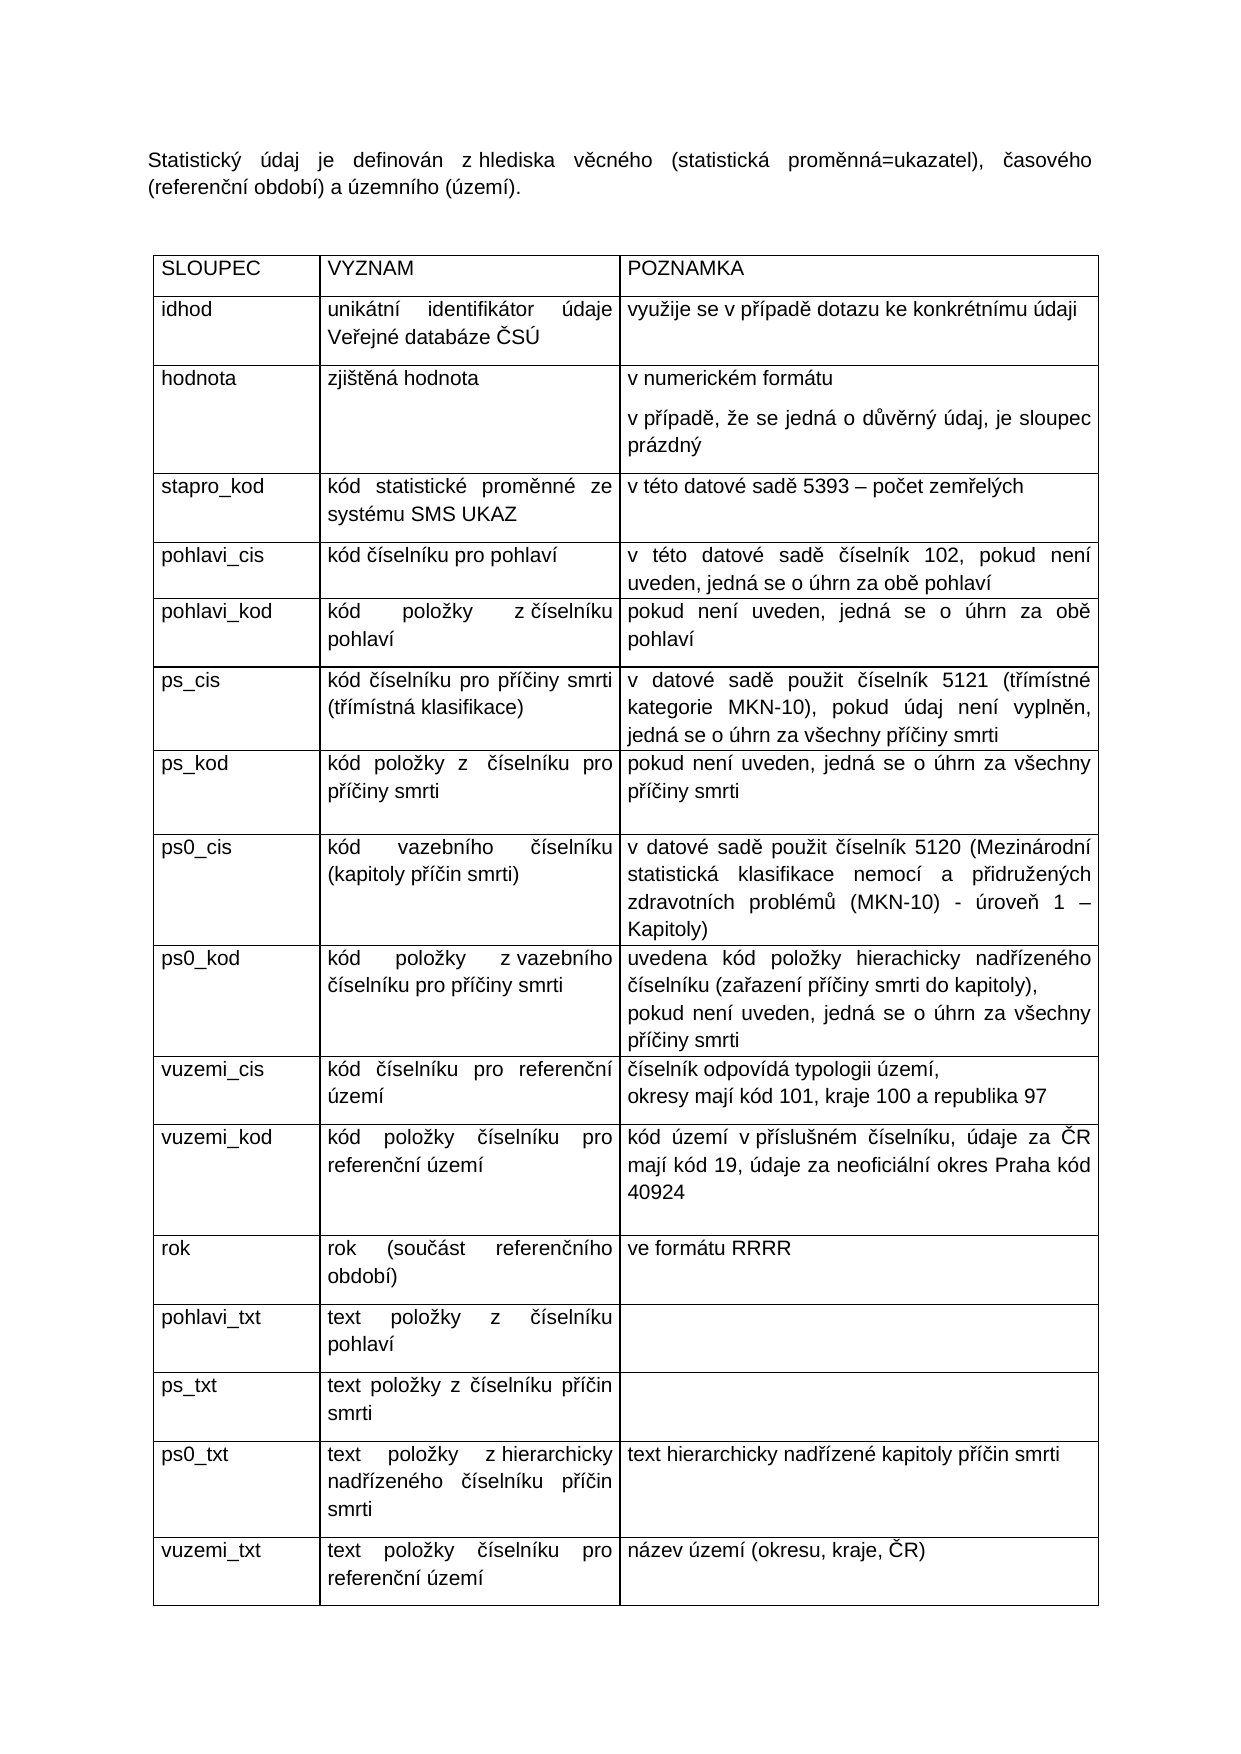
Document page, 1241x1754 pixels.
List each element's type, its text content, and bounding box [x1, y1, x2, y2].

table_cell využije se v případě dotazu ke konkrétnímu údaji [621, 297, 1098, 365]
table_cell text hierarchicky nadřízené kapitoly příčin smrti [621, 1442, 1098, 1537]
table_cell pokud není uveden, jedná se o úhrn za obě pohlaví [621, 599, 1098, 666]
table_cell ps_cis [154, 668, 319, 750]
table_cell kód statistické proměnné ze systému SMS UKAZ [321, 474, 619, 542]
table_cell v datové sadě použit číselník 5120 (Mezinárodní statistická klasifikace nemocí a přidružených zdravotních problémů (MKN-10) - úroveň 1 – Kapitoly) [621, 835, 1098, 944]
table_cell unikátní identifikátor údaje Veřejné databáze ČSÚ [321, 297, 619, 365]
table_cell pohlavi_kod [154, 599, 319, 666]
table_cell text položky z hierarchicky nadřízeného číselníku příčin smrti [321, 1442, 619, 1537]
table_cell pohlavi_cis [154, 543, 319, 598]
table_cell rok (součást referenčního období) [321, 1236, 619, 1304]
table_cell ps0_cis [154, 835, 319, 944]
table_cell ve formátu RRRR [621, 1236, 1098, 1304]
table_cell kód číselníku pro příčiny smrti (třímístná klasifikace) [321, 668, 619, 750]
table_header SLOUPEC [154, 256, 319, 296]
table_cell kód položky z číselníku pohlaví [321, 599, 619, 666]
table_cell idhod [154, 297, 319, 365]
table_cell v numerickém formátu v případě, že se jedná o důvěrný údaj, je sloupec prázdný [621, 366, 1098, 473]
table_cell rok [154, 1236, 319, 1304]
table_header POZNAMKA [621, 256, 1098, 296]
table_cell v této datové sadě 5393 – počet zemřelých [621, 474, 1098, 542]
table_cell číselník odpovídá typologii území, okresy mají kód 101, kraje 100 a republika 97 [621, 1057, 1098, 1124]
table_cell ps_txt [154, 1373, 319, 1441]
table_cell kód číselníku pro pohlaví [321, 543, 619, 598]
table_cell uvedena kód položky hierachicky nadřízeného číselníku (zařazení příčiny smrti do kapitoly), pokud není uveden, jedná se o úhrn za všechny příčiny smrti [621, 946, 1098, 1056]
table_cell v této datové sadě číselník 102, pokud není uveden, jedná se o úhrn za obě pohlaví [621, 543, 1098, 598]
table_cell kód území v příslušném číselníku, údaje za ČR mají kód 19, údaje za neoficiální okres Praha kód 40924 [621, 1125, 1098, 1235]
table_header VYZNAM [321, 256, 619, 296]
table_cell text položky z číselníku příčin smrti [321, 1373, 619, 1441]
table_cell ps0_txt [154, 1442, 319, 1537]
table_cell stapro_kod [154, 474, 319, 542]
table_cell ps_kod [154, 751, 319, 833]
table_cell [621, 1373, 1098, 1441]
table_cell text položky z číselníku pohlaví [321, 1305, 619, 1372]
table_cell kód položky z vazebního číselníku pro příčiny smrti [321, 946, 619, 1056]
table_cell kód položky číselníku pro referenční území [321, 1125, 619, 1235]
table_cell text položky číselníku pro referenční území [321, 1538, 619, 1605]
table_cell v datové sadě použit číselník 5121 (třímístné kategorie MKN-10), pokud údaj není vyplněn, jedná se o úhrn za všechny příčiny smrti [621, 668, 1098, 750]
table_cell název území (okresu, kraje, ČR) [621, 1538, 1098, 1605]
table_cell kód vazebního číselníku (kapitoly příčin smrti) [321, 835, 619, 944]
table_cell pohlavi_txt [154, 1305, 319, 1372]
table_cell zjištěná hodnota [321, 366, 619, 473]
table_cell [621, 1305, 1098, 1372]
table_cell kód číselníku pro referenční území [321, 1057, 619, 1124]
text Statistický údaj je definován z hlediska věcného (statistická proměnná=ukazatel), časového (referenční období) a územního (území). [148, 148, 1093, 199]
table_cell pokud není uveden, jedná se o úhrn za všechny příčiny smrti [621, 751, 1098, 833]
table_cell vuzemi_cis [154, 1057, 319, 1124]
table_cell vuzemi_kod [154, 1125, 319, 1235]
table_cell hodnota [154, 366, 319, 473]
table_cell kód položky z číselníku pro příčiny smrti [321, 751, 619, 833]
table_cell ps0_kod [154, 946, 319, 1056]
table_cell vuzemi_txt [154, 1538, 319, 1605]
